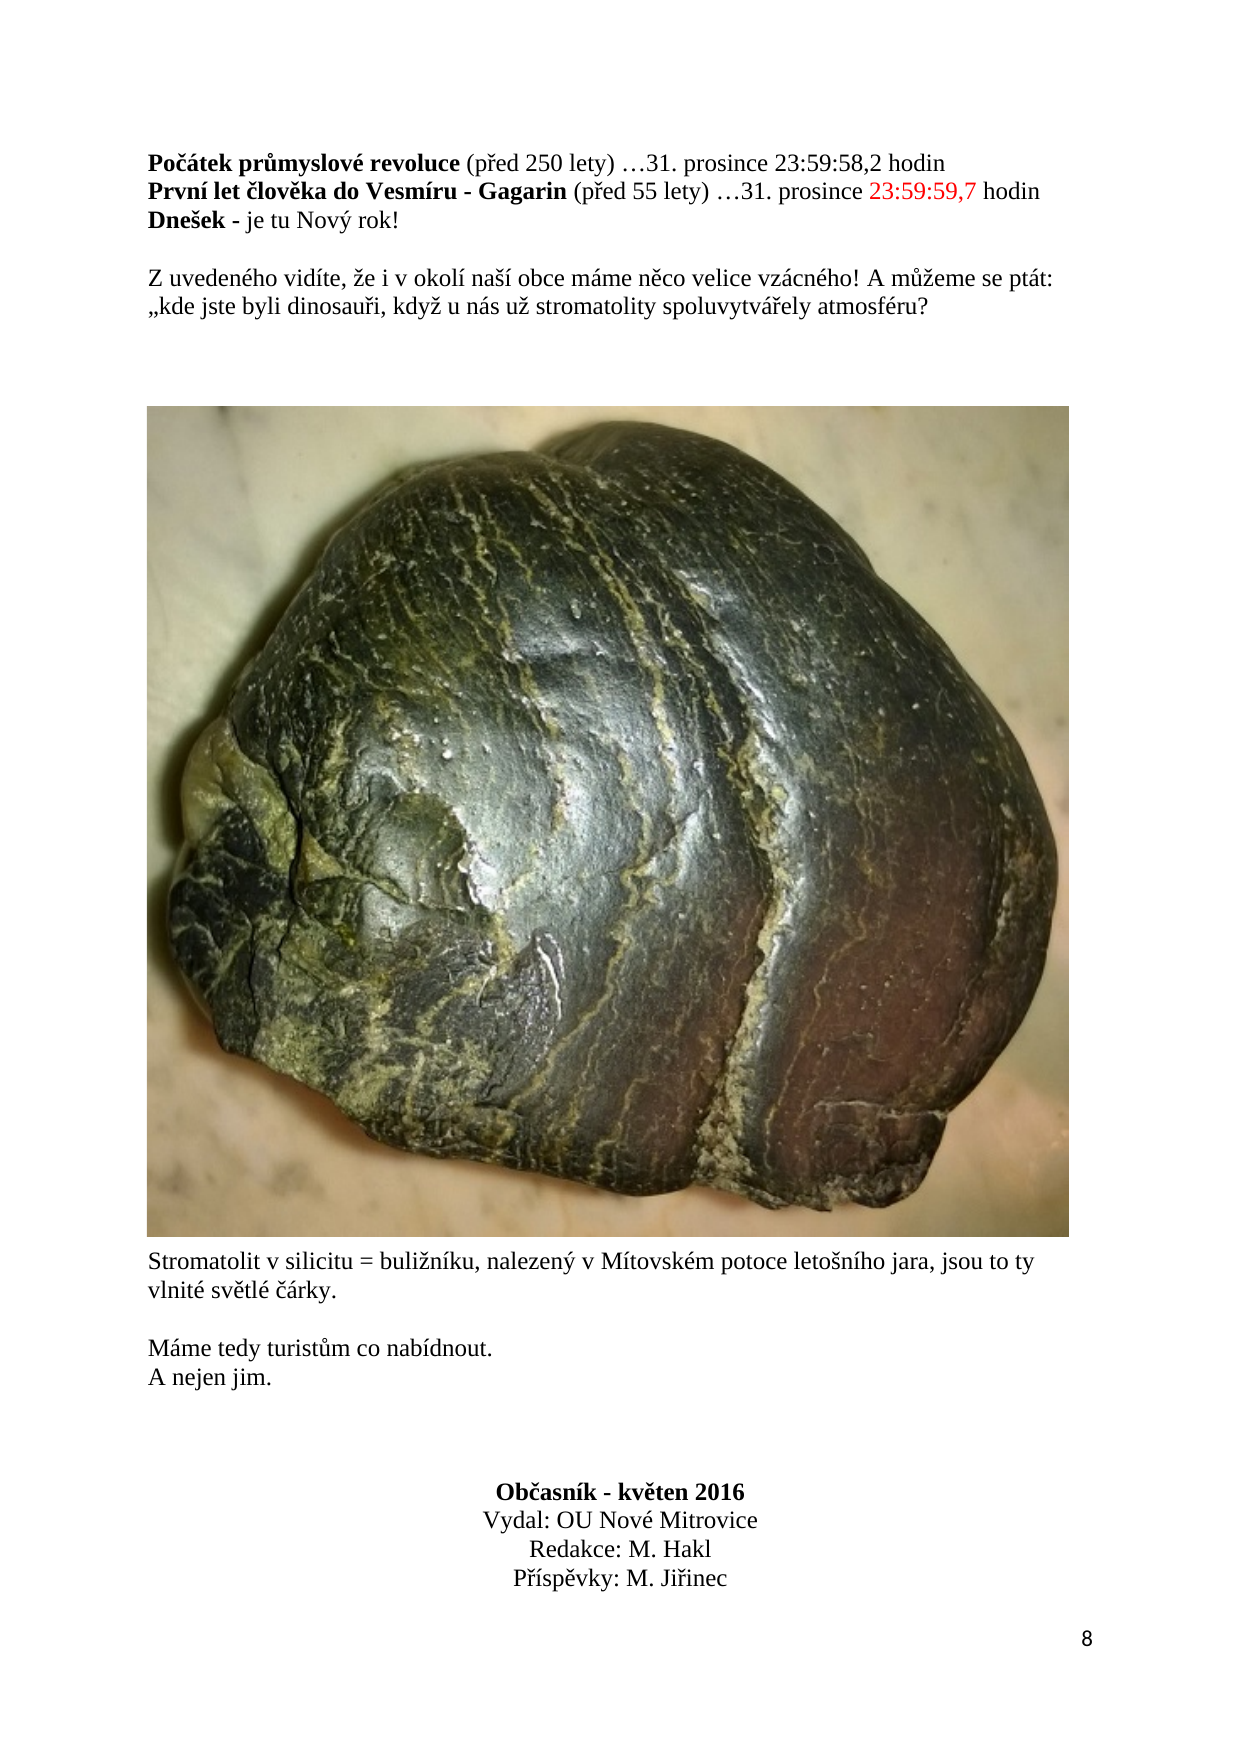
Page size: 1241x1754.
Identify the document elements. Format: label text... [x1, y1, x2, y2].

picture [146, 406, 1069, 1237]
text Občasník - květen 2016 [148, 1477, 1093, 1506]
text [148, 148, 1093, 234]
text Vydal: OU Nové Mitrovice [148, 1506, 1093, 1534]
text Z uvedeného vidíte, že i v okolí naší obce máme něco velice vzácného! A můžeme se ptát: „kde jste byli dinosauři, když u nás už stromatolity spoluvytvářely atmosféru? [148, 263, 1093, 320]
text Příspěvky: M. Jiřinec [148, 1563, 1093, 1592]
text Redakce: M. Hakl [148, 1534, 1093, 1563]
text Máme tedy turistům co nabídnout. [148, 1333, 1093, 1362]
text A nejen jim. [148, 1362, 1093, 1391]
